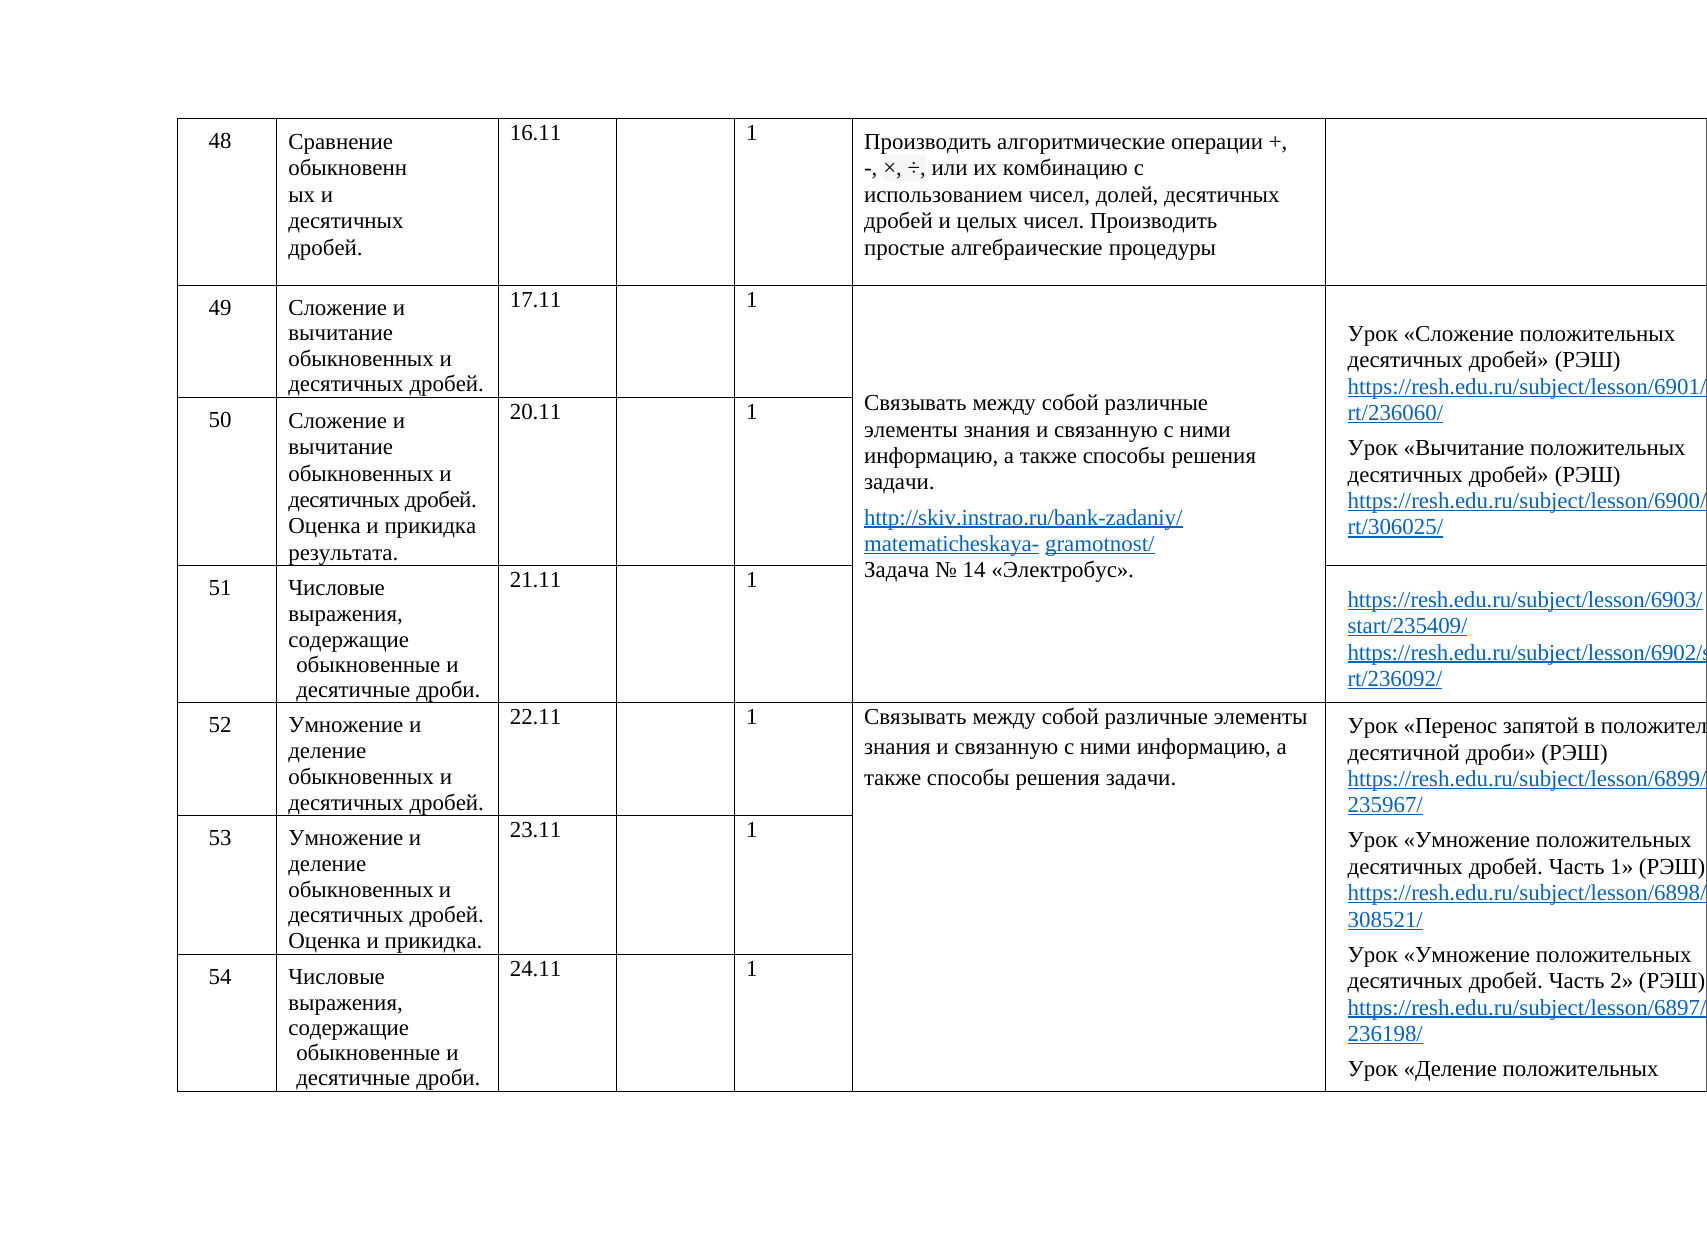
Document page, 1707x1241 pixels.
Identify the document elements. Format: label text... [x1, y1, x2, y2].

table_cell 53 [178, 816, 276, 954]
table_cell 23.11 [499, 816, 616, 954]
table_cell 21.11 [499, 566, 616, 702]
table_cell [617, 286, 734, 397]
table_cell Числовые выражения, содержащие обыкновенные и десятичные дроби. [277, 566, 498, 702]
table_cell Сравнение обыкновенных и десятичных дробей. [277, 119, 498, 284]
table_cell Сложение и вычитание обыкновенных и десятичных дробей. Оценка и прикидка результата. [277, 398, 498, 565]
table_cell Урок «Сложение положительных десятичных дробей» (РЭШ) https://resh.edu.ru/subject/lesson/6901/start/236060/ Урок «Вычитание положительных десятичных дробей» (РЭШ) https://resh.edu.ru/subject/lesson/6900/start/306025/ [1326, 286, 1706, 565]
table_cell 20.11 [499, 398, 616, 565]
table_cell 54 [178, 955, 276, 1091]
table_cell 22.11 [499, 703, 616, 815]
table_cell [853, 119, 1325, 284]
table_cell Сложение и вычитание обыкновенных и десятичных дробей. [277, 286, 498, 397]
table_cell 1 [735, 816, 852, 954]
table_cell 17.11 [499, 286, 616, 397]
table_cell 52 [178, 703, 276, 815]
table_cell 24.11 [499, 955, 616, 1091]
table_cell 51 [178, 566, 276, 702]
table_cell [617, 816, 734, 954]
table_cell Умножение и деление обыкновенных и десятичных дробей. [277, 703, 498, 815]
table_cell Числовые выражения, содержащие обыкновенные и десятичные дроби. [277, 955, 498, 1091]
table_cell Урок «Перенос запятой в положительной десятичной дроби» (РЭШ) https://resh.edu.ru/subject/lesson/6899/start/235967/ Урок «Умножение положительных десятичных дробей. Часть 1» (РЭШ) https://resh.edu.ru/subject/lesson/6898/start/308521/ Урок «Умножение положительных десятичных дробей. Часть 2» (РЭШ) https://resh.edu.ru/subject/lesson/6897/start/236198/ Урок «Деление положительных десятичных дробей. Часть 1» (РЭШ) https://resh.edu.ru/subject/lesson/6896/start/236236/ Урок «Деление положительных десятичных дробей. Часть 2» (РЭШ) https://resh.edu.ru/subject/lesson/6895/start/237507/ Совместные действия над дробными числами https://resh.edu.ru/subject/lesson/723/ [1326, 703, 1706, 1091]
table_cell [617, 955, 734, 1091]
table_cell [617, 566, 734, 702]
table_cell 1 [735, 703, 852, 815]
table_cell https://resh.edu.ru/subject/lesson/6903/start/235409/ https://resh.edu.ru/subject/lesson/6902/start/236092/ [1326, 566, 1706, 702]
table_cell Связывать между собой различные элементы знания и связанную с ними информацию, а также способы решения задачи. http://skiv.instrao.ru/bank-zadaniy/matematicheskaya- gramotnost/ Задача № 14 «Электробус». [853, 286, 1325, 702]
table_cell 1 [735, 566, 852, 702]
table_cell 1 [735, 286, 852, 397]
table_cell [617, 703, 734, 815]
table_cell 1 [735, 955, 852, 1091]
table_cell 50 [178, 398, 276, 565]
table_cell 1 [735, 398, 852, 565]
table_cell 16.11 [499, 119, 616, 284]
table_cell [617, 398, 734, 565]
table_cell Связывать между собой различные элементы знания и связанную с ними информацию, а также способы решения задачи. [853, 703, 1325, 1091]
table_cell 48 [178, 119, 276, 284]
table_cell 1 [735, 119, 852, 284]
table_cell Умножение и деление обыкновенных и десятичных дробей. Оценка и прикидка. [277, 816, 498, 954]
table_cell 49 [178, 286, 276, 397]
table_cell [617, 119, 734, 284]
